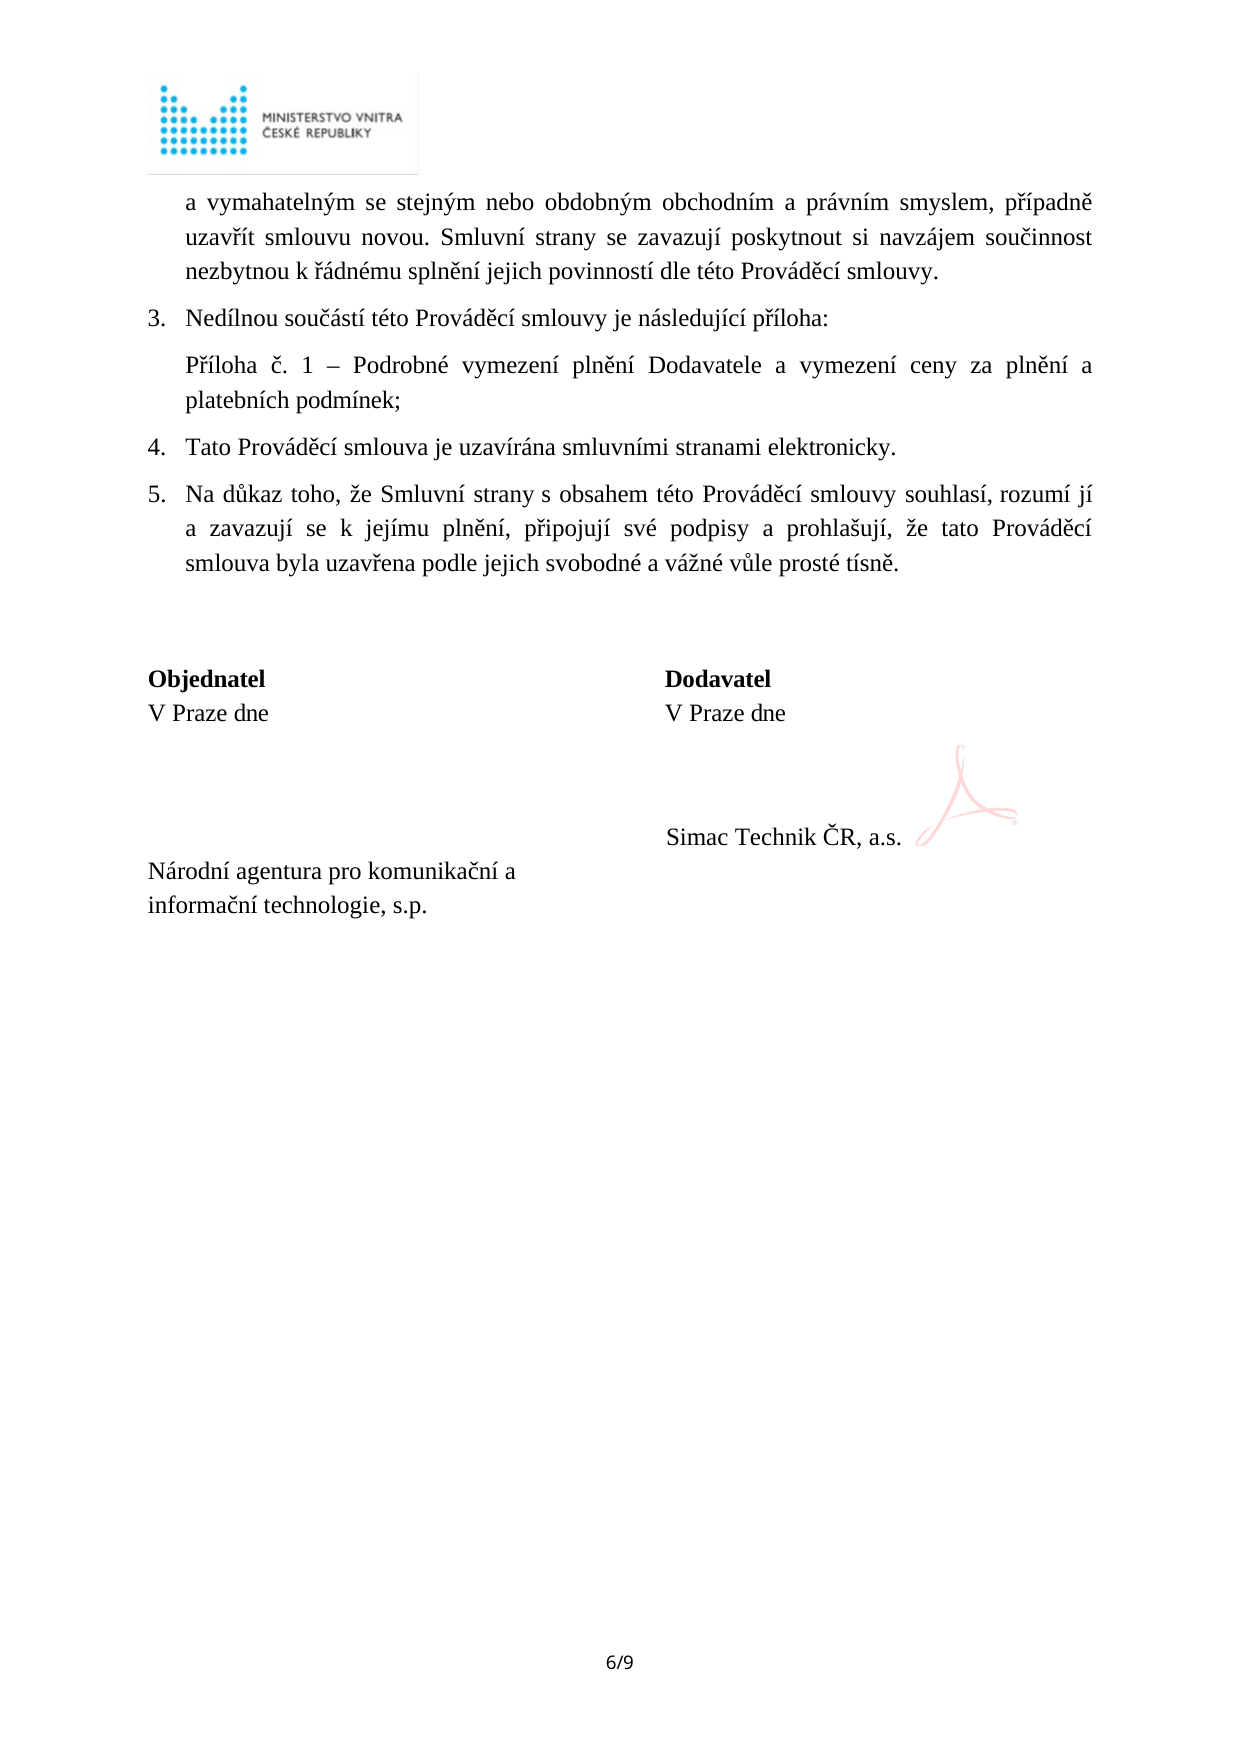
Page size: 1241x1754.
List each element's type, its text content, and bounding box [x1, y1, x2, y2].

text Národní agentura pro komunikační a informační technologie, s.p. [148, 856, 619, 919]
text a vymahatelným se stejným nebo obdobným obchodním a právním smyslem, případně uzavřít smlouvu novou. Smluvní strany se zavazují poskytnout si navzájem součinnost nezbytnou k řádnému splnění jejich povinností dle této Prováděcí smlouvy. [185, 187, 1093, 285]
list Na důkaz toho, že Smluvní strany s obsahem této Prováděcí smlouvy souhlasí, rozumí jí a zavazují se k jejímu plnění, připojují své podpisy a prohlašují, že tato Prováděcí smlouva byla uzavřena podle jejich svobodné a vážné vůle prosté tísně. [148, 479, 1093, 577]
text V Praze dne V Praze dne [148, 698, 1105, 727]
picture [147, 73, 419, 175]
list Tato Prováděcí smlouva je uzavírána smluvními stranami elektronicky. [147, 432, 1105, 461]
list Nedílnou součástí této Prováděcí smlouvy je následující příloha: [147, 303, 1105, 332]
text Příloha č. 1 – Podrobné vymezení plnění Dodavatele a vymezení ceny za plnění a platebních podmínek; [185, 350, 1093, 414]
text Simac Technik ČR, a.s. [148, 822, 902, 850]
subtitle Objednatel Dodavatel [148, 664, 1105, 693]
